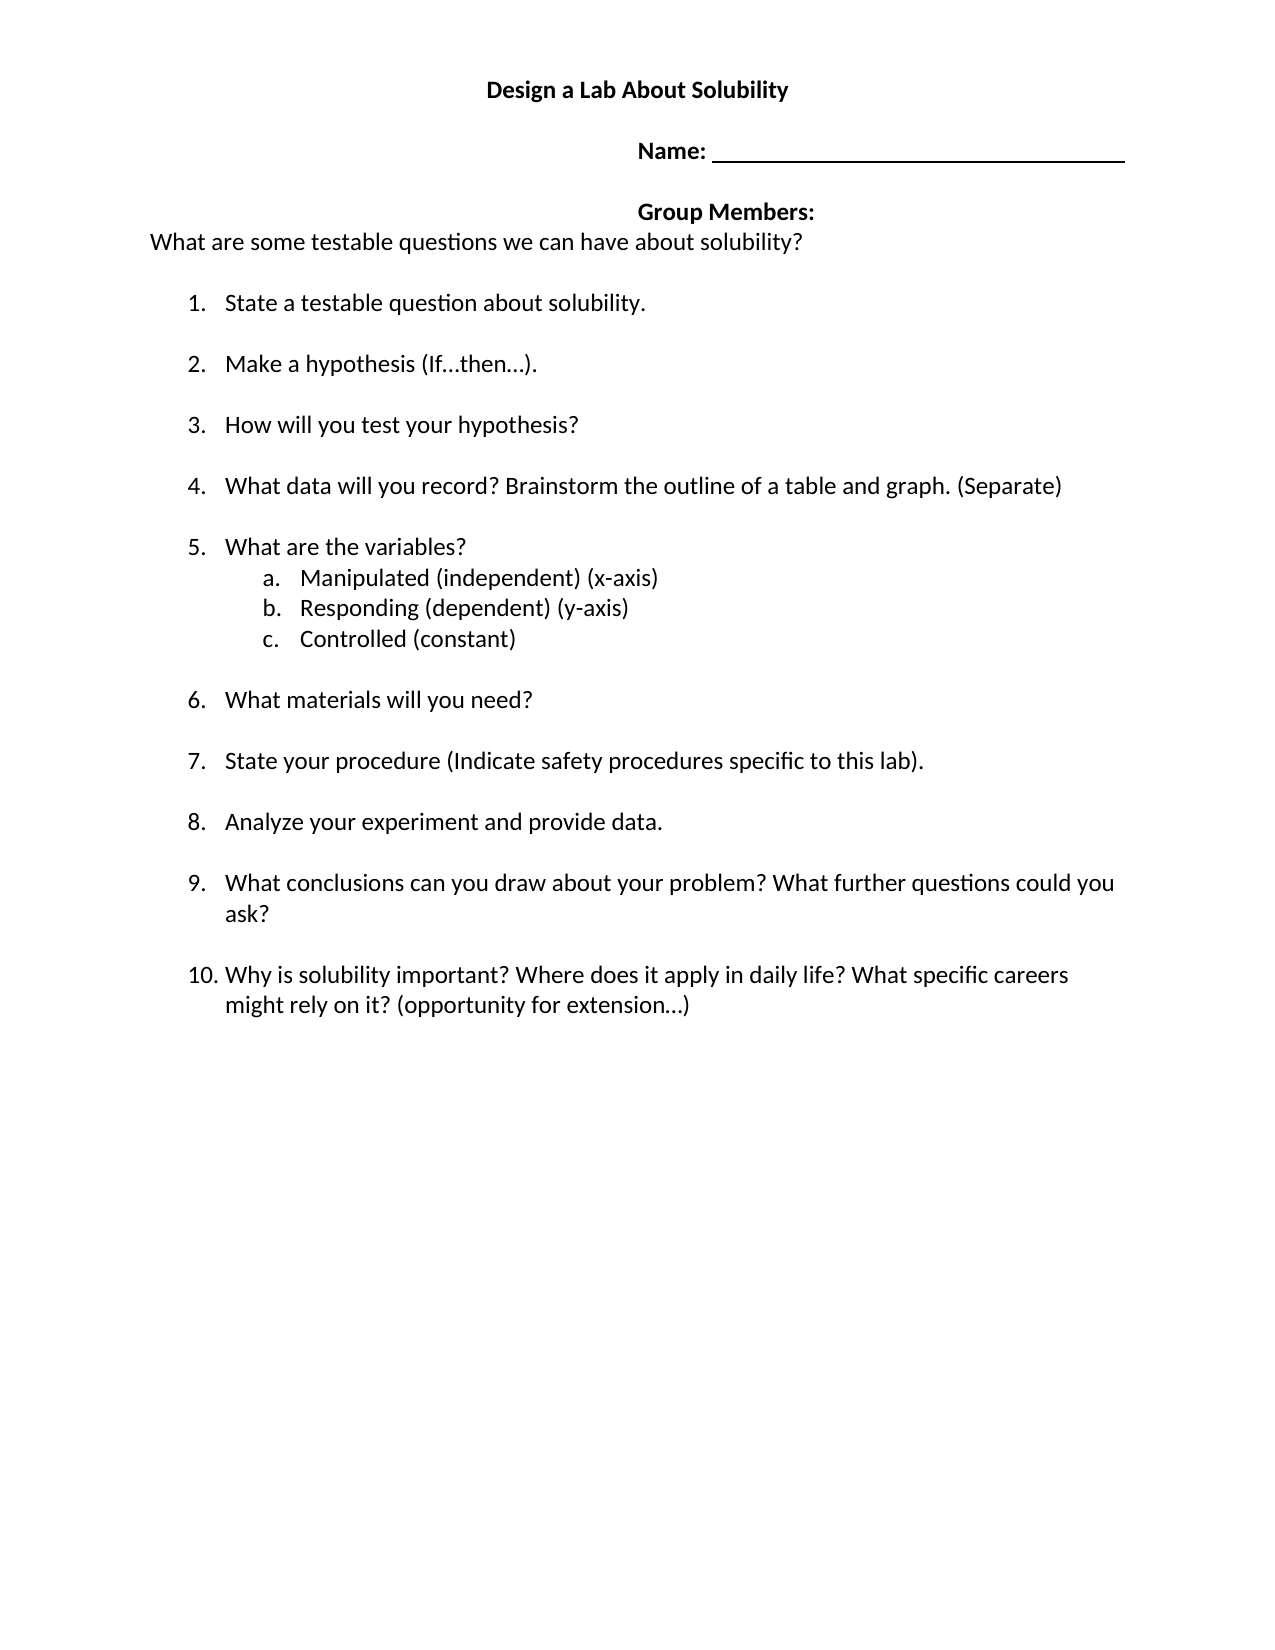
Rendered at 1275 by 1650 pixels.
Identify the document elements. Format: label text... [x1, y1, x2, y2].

list Make a hypothesis (If…then…). [187, 348, 1125, 379]
list How will you test your hypothesis? [187, 409, 1125, 440]
list State a testable question about solubility. [187, 287, 1125, 318]
list What data will you record? Brainstorm the outline of a table and graph. (Separate) [187, 471, 1125, 501]
list What are the variables? [187, 532, 1125, 562]
list State your procedure (Indicate safety procedures specific to this lab). [187, 745, 1125, 776]
list Why is solubility important? Where does it apply in daily life? What specific careers might rely on it? (opportunity for extension…) [187, 959, 1125, 1020]
list Manipulated (independent) (x-axis) [262, 562, 1125, 593]
list Analyze your experiment and provide data. [187, 806, 1125, 837]
text What are some testable questions we can have about solubility? [150, 226, 1125, 257]
list Responding (dependent) (y-axis) [262, 593, 1125, 623]
list What conclusions can you draw about your problem? What further questions could you ask? [187, 867, 1125, 928]
list What materials will you need? [187, 684, 1125, 715]
list Controlled (constant) [262, 623, 1125, 654]
